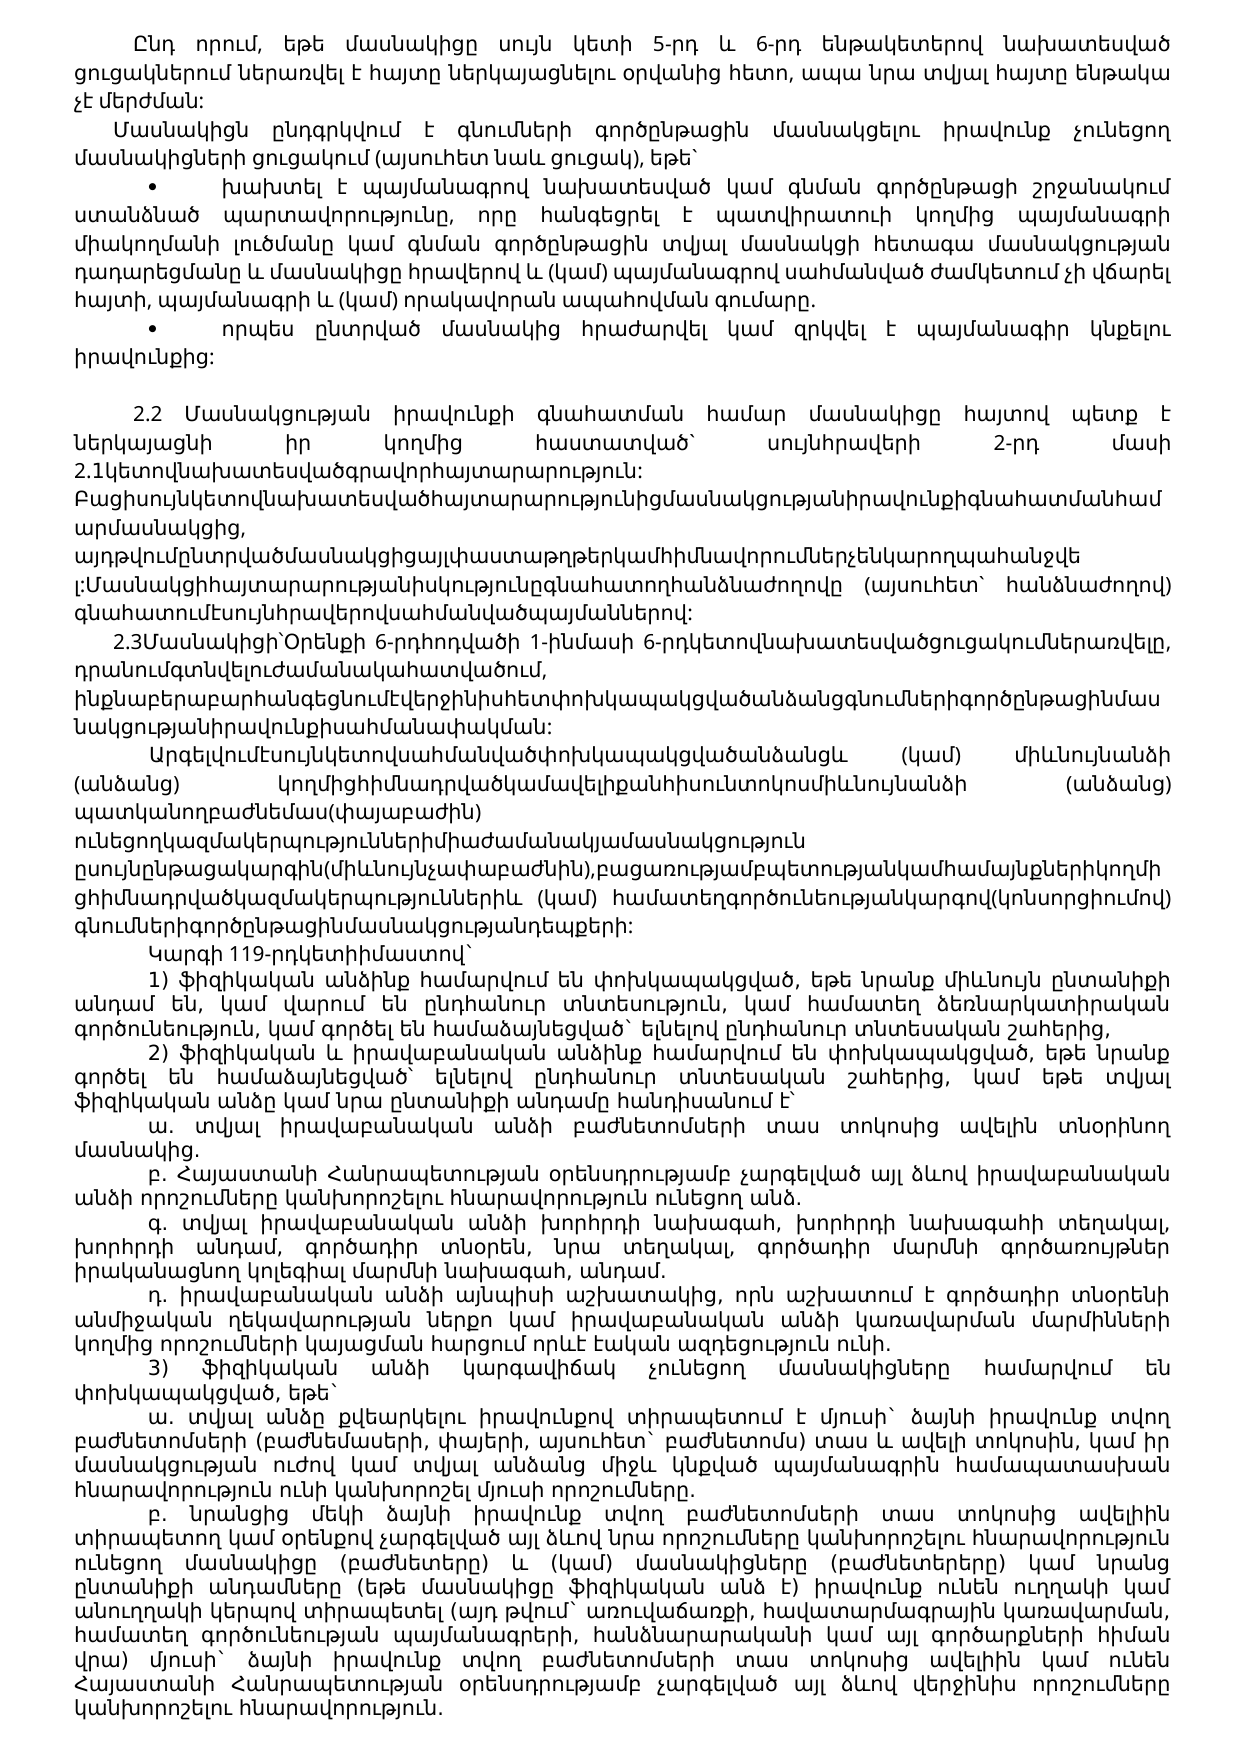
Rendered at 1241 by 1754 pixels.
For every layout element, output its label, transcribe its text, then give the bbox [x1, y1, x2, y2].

text գ. տվյալ իրավաբանական անձի խորհրդի նախագահ, խորհրդի նախագահի տեղակալ, խորհրդի անդամ, գործադիր տնօրեն, նրա տեղակալ, գործադիր մարմնի գործառույթներ իրականացնող կոլեգիալ մարմնի նախագահ, անդամ. [74, 1211, 1171, 1283]
list որպես ընտրված մասնակից հրաժարվել կամ զրկվել է պայմանագիր կնքելու իրավունքից: [74, 314, 1171, 371]
text 2) ֆիզիկական և իրավաբանական անձինք համարվում են փոխկապակցված, եթե նրանք գործել են համաձայնեցված՝ ելնելով ընդհանուր տնտեսական շահերից, կամ եթե տվյալ ֆիզիկական անձը կամ նրա ընտանիքի անդամը հանդիսանում է՝ [74, 1041, 1171, 1114]
text 1) ֆիզիկական անձինք համարվում են փոխկապակցված, եթե նրանք միևնույն ընտանիքի անդամ են, կամ վարում են ընդհանուր տնտեսություն, կամ համատեղ ձեռնարկատիրական գործունեություն, կամ գործել են համաձայնեցված` ելնելով ընդհանուր տնտեսական շահերից, [74, 968, 1171, 1041]
text բ. Հայաստանի Հանրապետության օրենսդրությամբ չարգելված այլ ձևով իրավաբանական անձի որոշումները կանխորոշելու հնարավորություն ունեցող անձ. [74, 1162, 1171, 1211]
text Մասնակիցն ընդգրկվում է գնումների գործընթացին մասնակցելու իրավունք չունեցող մասնակիցների ցուցակում (այսուհետ նաև ցուցակ), եթե` [74, 115, 1171, 172]
text 2.2 Մասնակցության իրավունքի գնահատման համար մասնակիցը հայտով պետք է ներկայացնի իր կողմից հաստատված` սույնհրավերի 2-րդ մասի 2.1կետովնախատեսվածգրավորհայտարարություն: Բացիսույնկետովնախատեսվածհայտարարությունիցմասնակցությանիրավունքիգնահատմանհամարմասնակցից, այդթվումընտրվածմասնակցիցայլփաստաթղթերկամհիմնավորումներչենկարողպահանջվել:Մասնակցիհայտարարությանիսկությունըգնահատողհանձնաժողովը (այսուհետ` հանձնաժողով) գնահատումէսույնհրավերովսահմանվածպայմաններով: [74, 399, 1171, 627]
list խախտել է պայմանագրով նախատեսված կամ գնման գործընթացի շրջանակում ստանձնած պարտավորությունը, որը հանգեցրել է պատվիրատուի կողմից պայմանագրի միակողմանի լուծմանը կամ գնման գործընթացին տվյալ մասնակցի հետագա մասնակցության դադարեցմանը և մասնակիցը հրավերով և (կամ) պայմանագրով սահմանված ժամկետում չի վճարել հայտի, պայմանագրի և (կամ) որակավորան ապահովման գումարը. [74, 172, 1171, 314]
text Արգելվումէսույնկետովսահմանվածփոխկապակցվածանձանցև (կամ) միևնույնանձի (անձանց) կողմիցհիմնադրվածկամավելիքանհիսունտոկոսմիևնույնանձի (անձանց) պատկանողբաժնեմաս(փայաբաժին) ունեցողկազմակերպություններիմիաժամանակյամասնակցությունըսույնընթացակարգին(միևնույնչափաբաժնին),բացառությամբպետությանկամհամայնքներիկողմիցհիմնադրվածկազմակերպություններիև (կամ) համատեղգործունեությանկարգով(կոնսորցիումով) գնումներիգործընթացինմասնակցությանդեպքերի: [74, 741, 1171, 939]
text Կարգի 119-րդկետիիմաստով` [74, 939, 1171, 968]
text 2.3Մասնակիցի՝Օրենքի 6-րդհոդվածի 1-ինմասի 6-րդկետովնախատեսվածցուցակումներառվելը, դրանումգտնվելուժամանակահատվածում, ինքնաբերաբարհանգեցնումէվերջինիսհետփոխկապակցվածանձանցգնումներիգործընթացինմասնակցությանիրավունքիսահմանափակման: [74, 627, 1171, 741]
text ա. տվյալ իրավաբանական անձի բաժնետոմսերի տաս տոկոսից ավելին տնօրինող մասնակից. [74, 1114, 1171, 1162]
text 3) ֆիզիկական անձի կարգավիճակ չունեցող մասնակիցները համարվում են փոխկապակցված, եթե` [74, 1356, 1171, 1405]
text Ընդ որում, եթե մասնակիցը սույն կետի 5-րդ և 6-րդ ենթակետերով նախատեսված ցուցակներում ներառվել է հայտը ներկայացնելու օրվանից հետո, ապա նրա տվյալ հայտը ենթակա չէ մերժման: [74, 29, 1171, 115]
text դ. իրավաբանական անձի այնպիսի աշխատակից, որն աշխատում է գործադիր տնօրենի անմիջական ղեկավարության ներքո կամ իրավաբանական անձի կառավարման մարմինների կողմից որոշումների կայացման հարցում որևէ էական ազդեցություն ունի. [74, 1283, 1171, 1356]
text ա. տվյալ անձը քվեարկելու իրավունքով տիրապետում է մյուսի` ձայնի իրավունք տվող բաժնետոմսերի (բաժնեմասերի, փայերի, այսուհետ` բաժնետոմս) տաս և ավելի տոկոսին, կամ իր մասնակցության ուժով կամ տվյալ անձանց միջև կնքված պայմանագրին համապատասխան հնարավորություն ունի կանխորոշել մյուսի որոշումները. [74, 1405, 1171, 1502]
text բ. նրանցից մեկի ձայնի իրավունք տվող բաժնետոմսերի տաս տոկոսից ավելիին տիրապետող կամ օրենքով չարգելված այլ ձևով նրա որոշումները կանխորոշելու հնարավորություն ունեցող մասնակիցը (բաժնետերը) և (կամ) մասնակիցները (բաժնետերերը) կամ նրանց ընտանիքի անդամները (եթե մասնակիցը ֆիզիկական անձ է) իրավունք ունեն ուղղակի կամ անուղղակի կերպով տիրապետել (այդ թվում` առուվաճառքի, հավատարմագրային կառավարման, համատեղ գործունեության պայմանագրերի, հանձնարարականի կամ այլ գործարքների հիման վրա) մյուսի` ձայնի իրավունք տվող բաժնետոմսերի տաս տոկոսից ավելիին կամ ունեն Հայաստանի Հանրապետության օրենսդրությամբ չարգելված այլ ձևով վերջինիս որոշումները կանխորոշելու հնարավորություն. [74, 1502, 1171, 1720]
